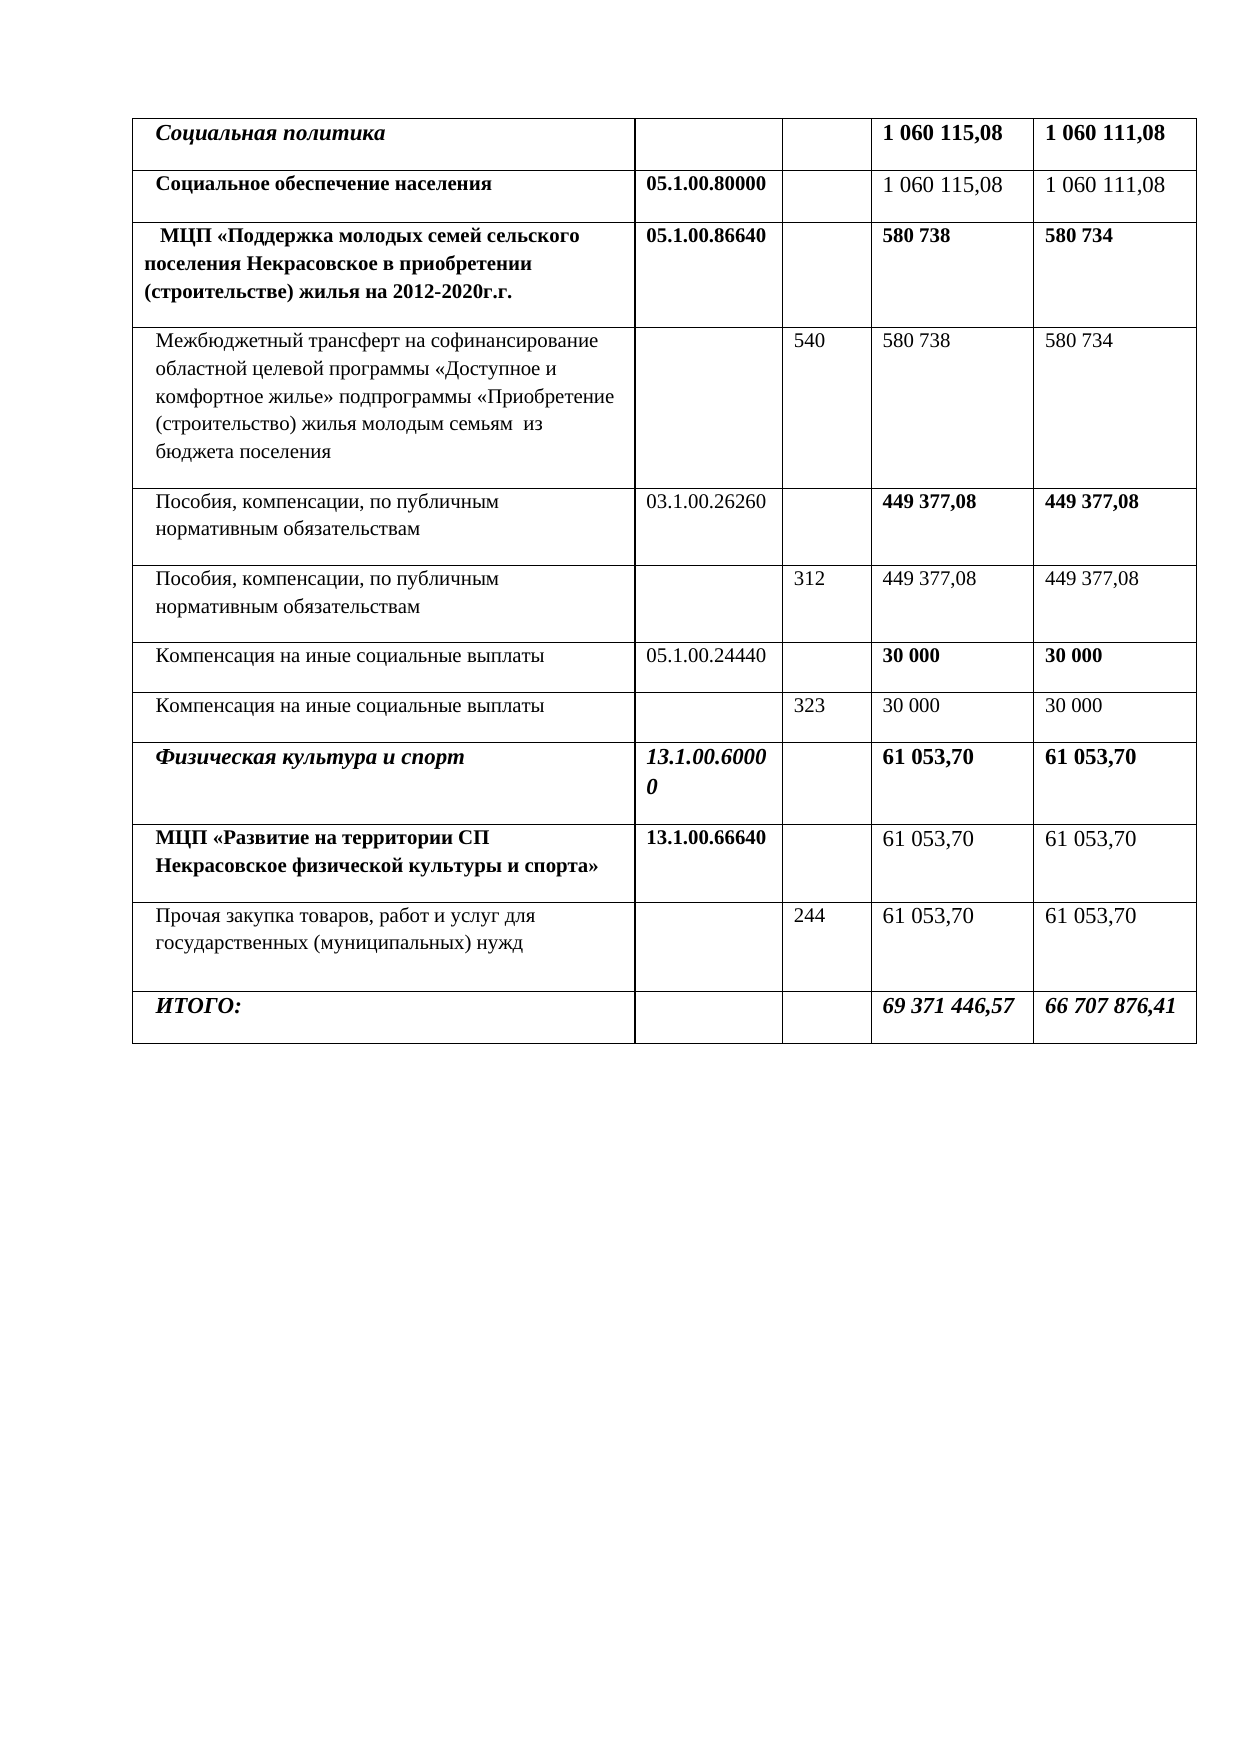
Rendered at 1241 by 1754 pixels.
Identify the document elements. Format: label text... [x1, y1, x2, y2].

table_cell 1 060 115,08 [872, 171, 1033, 222]
table_cell 05.1.00.24440 [636, 643, 782, 692]
table_cell 61 053,70 [872, 743, 1033, 824]
table_cell [783, 825, 871, 902]
table_cell 61 053,70 [1034, 825, 1196, 902]
table_cell 580 738 [872, 328, 1033, 487]
table_cell 1 060 111,08 [1034, 171, 1196, 222]
table_cell Прочая закупка товаров, работ и услуг для государственных (муниципальных) нужд [133, 903, 634, 991]
table_cell 449 377,08 [872, 566, 1033, 642]
table_cell 05.1.00.80000 [636, 171, 782, 222]
table_cell [783, 743, 871, 824]
table_cell 30 000 [1034, 643, 1196, 692]
table_cell [636, 992, 782, 1043]
table_cell 244 [783, 903, 871, 991]
table_cell [636, 566, 782, 642]
table_cell [783, 223, 871, 327]
table_cell Пособия, компенсации, по публичным нормативным обязательствам [133, 489, 634, 565]
table_cell [636, 903, 782, 991]
table_cell Социальное обеспечение населения [133, 171, 634, 222]
table_cell 580 734 [1034, 223, 1196, 327]
table_cell 13.1.00.66640 [636, 825, 782, 902]
table_cell [636, 328, 782, 487]
table_cell ИТОГО: [133, 992, 634, 1043]
table_cell 580 734 [1034, 328, 1196, 487]
table_cell Компенсация на иные социальные выплаты [133, 693, 634, 742]
table_cell Социальная политика [133, 119, 634, 170]
table_cell 61 053,70 [872, 825, 1033, 902]
table_cell 449 377,08 [1034, 489, 1196, 565]
table_cell [783, 992, 871, 1043]
table_cell 30 000 [872, 643, 1033, 692]
table_cell МЦП «Развитие на территории СП Некрасовское физической культуры и спорта» [133, 825, 634, 902]
table_cell Компенсация на иные социальные выплаты [133, 643, 634, 692]
table_cell 1 060 111,08 [1034, 119, 1196, 170]
table_cell 03.1.00.26260 [636, 489, 782, 565]
table_cell 449 377,08 [1034, 566, 1196, 642]
table_cell 61 053,70 [1034, 743, 1196, 824]
table_cell 05.1.00.86640 [636, 223, 782, 327]
table_cell 1 060 115,08 [872, 119, 1033, 170]
table_cell 580 738 [872, 223, 1033, 327]
table_cell 323 [783, 693, 871, 742]
table_cell МЦП «Поддержка молодых семей сельского поселения Некрасовское в приобретении (строительстве) жилья на 2012-2020г.г. [133, 223, 634, 327]
table_cell [783, 171, 871, 222]
table_cell 13.1.00.60000 [636, 743, 782, 824]
table_cell 312 [783, 566, 871, 642]
table_cell 540 [783, 328, 871, 487]
table_cell 30 000 [1034, 693, 1196, 742]
table_cell 30 000 [872, 693, 1033, 742]
table_cell 61 053,70 [872, 903, 1033, 991]
table_cell Пособия, компенсации, по публичным нормативным обязательствам [133, 566, 634, 642]
table_cell [783, 489, 871, 565]
table_cell [783, 119, 871, 170]
table_cell [636, 119, 782, 170]
table_cell Межбюджетный трансферт на софинансирование областной целевой программы «Доступное и комфортное жилье» подпрограммы «Приобретение (строительство) жилья молодым семьям из бюджета поселения [133, 328, 634, 487]
table_cell 66 707 876,41 [1034, 992, 1196, 1043]
table_cell Физическая культура и спорт [133, 743, 634, 824]
table_cell 449 377,08 [872, 489, 1033, 565]
table_cell [783, 643, 871, 692]
table_cell 61 053,70 [1034, 903, 1196, 991]
table_cell [636, 693, 782, 742]
table_cell 69 371 446,57 [872, 992, 1033, 1043]
